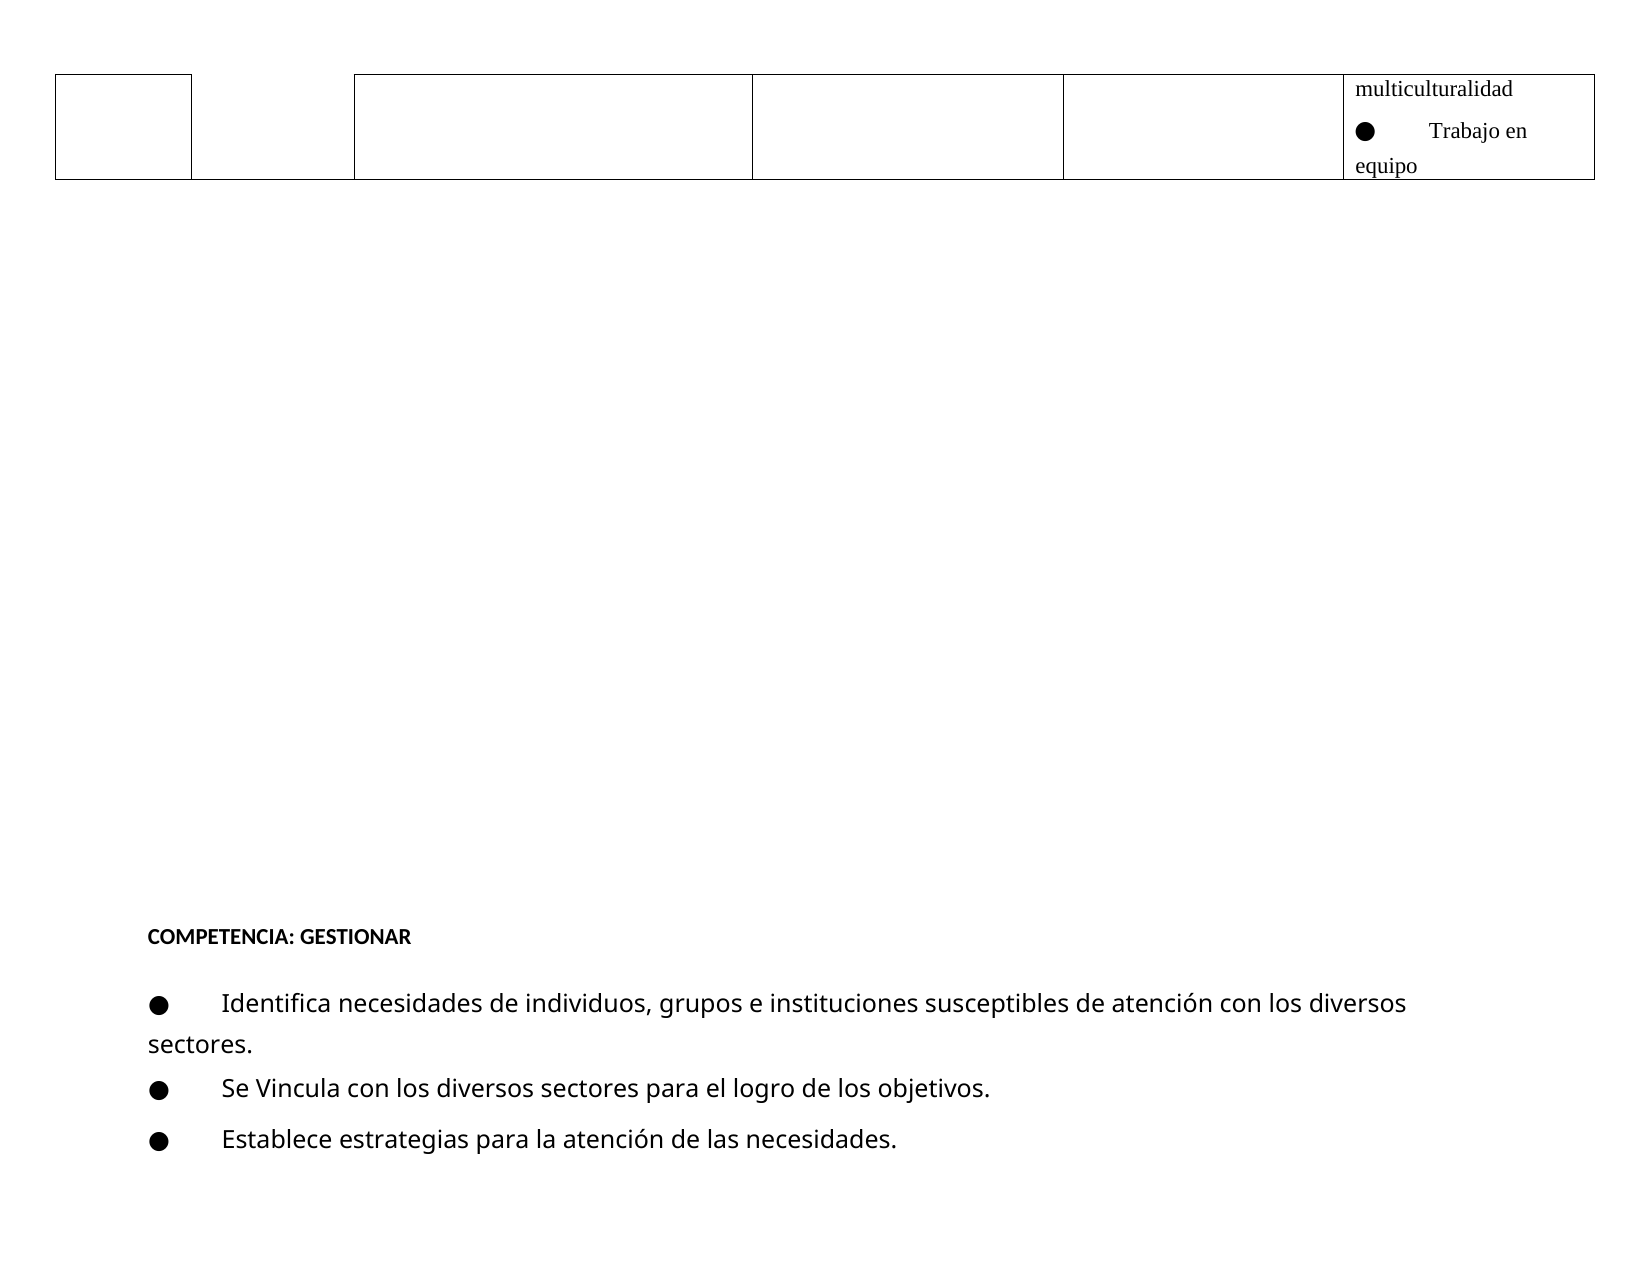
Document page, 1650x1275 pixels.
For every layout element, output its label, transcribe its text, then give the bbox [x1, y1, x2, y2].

list Identifica necesidades de individuos, grupos e instituciones susceptibles de atención con los diversos sectores. [148, 975, 1502, 1061]
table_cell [1064, 75, 1343, 179]
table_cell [753, 75, 1063, 179]
table_cell [192, 74, 354, 179]
text COMPETENCIA: GESTIONAR [148, 922, 1502, 950]
list Establece estrategias para la atención de las necesidades. [148, 1112, 1502, 1163]
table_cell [355, 75, 752, 179]
list Se Vincula con los diversos sectores para el logro de los objetivos. [148, 1061, 1502, 1112]
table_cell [1344, 75, 1594, 179]
